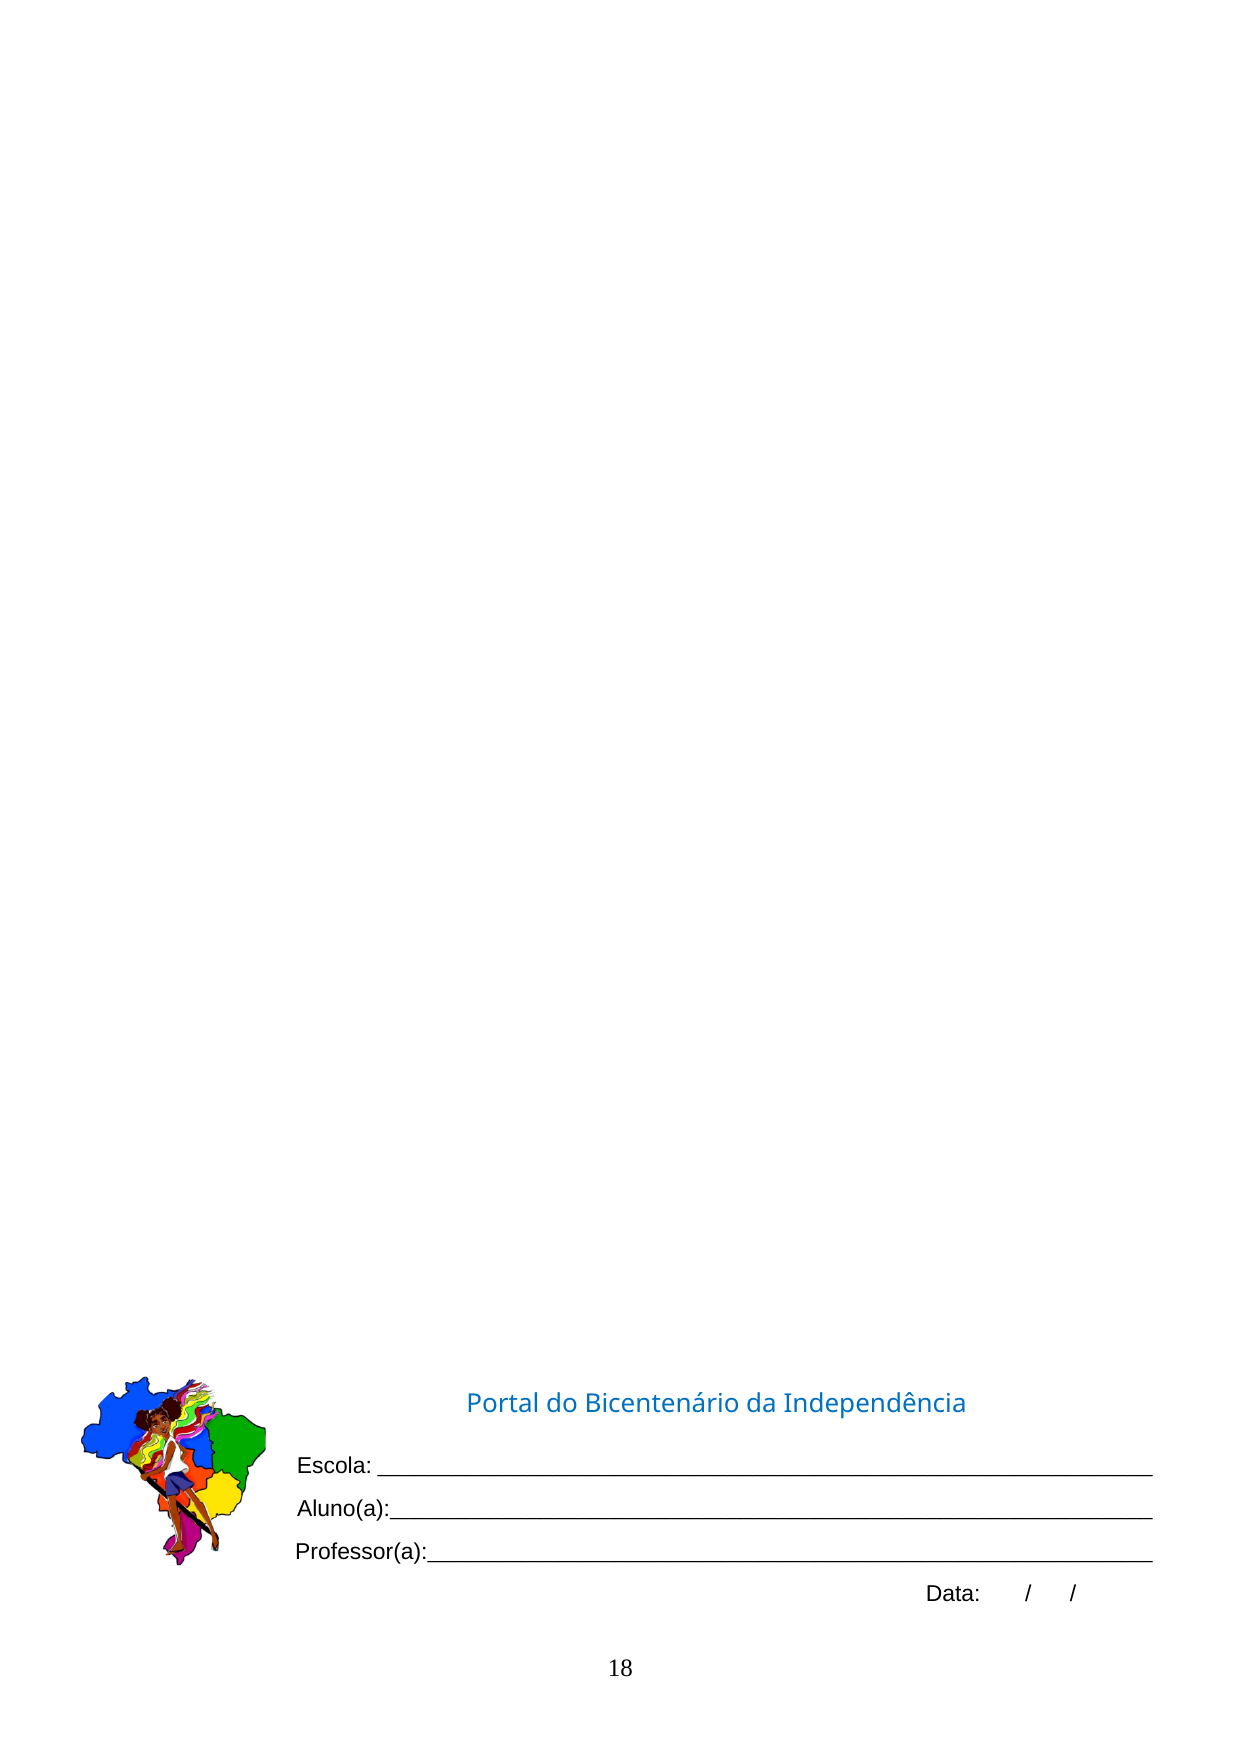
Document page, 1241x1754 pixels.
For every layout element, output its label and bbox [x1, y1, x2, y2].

picture [75, 1369, 265, 1566]
